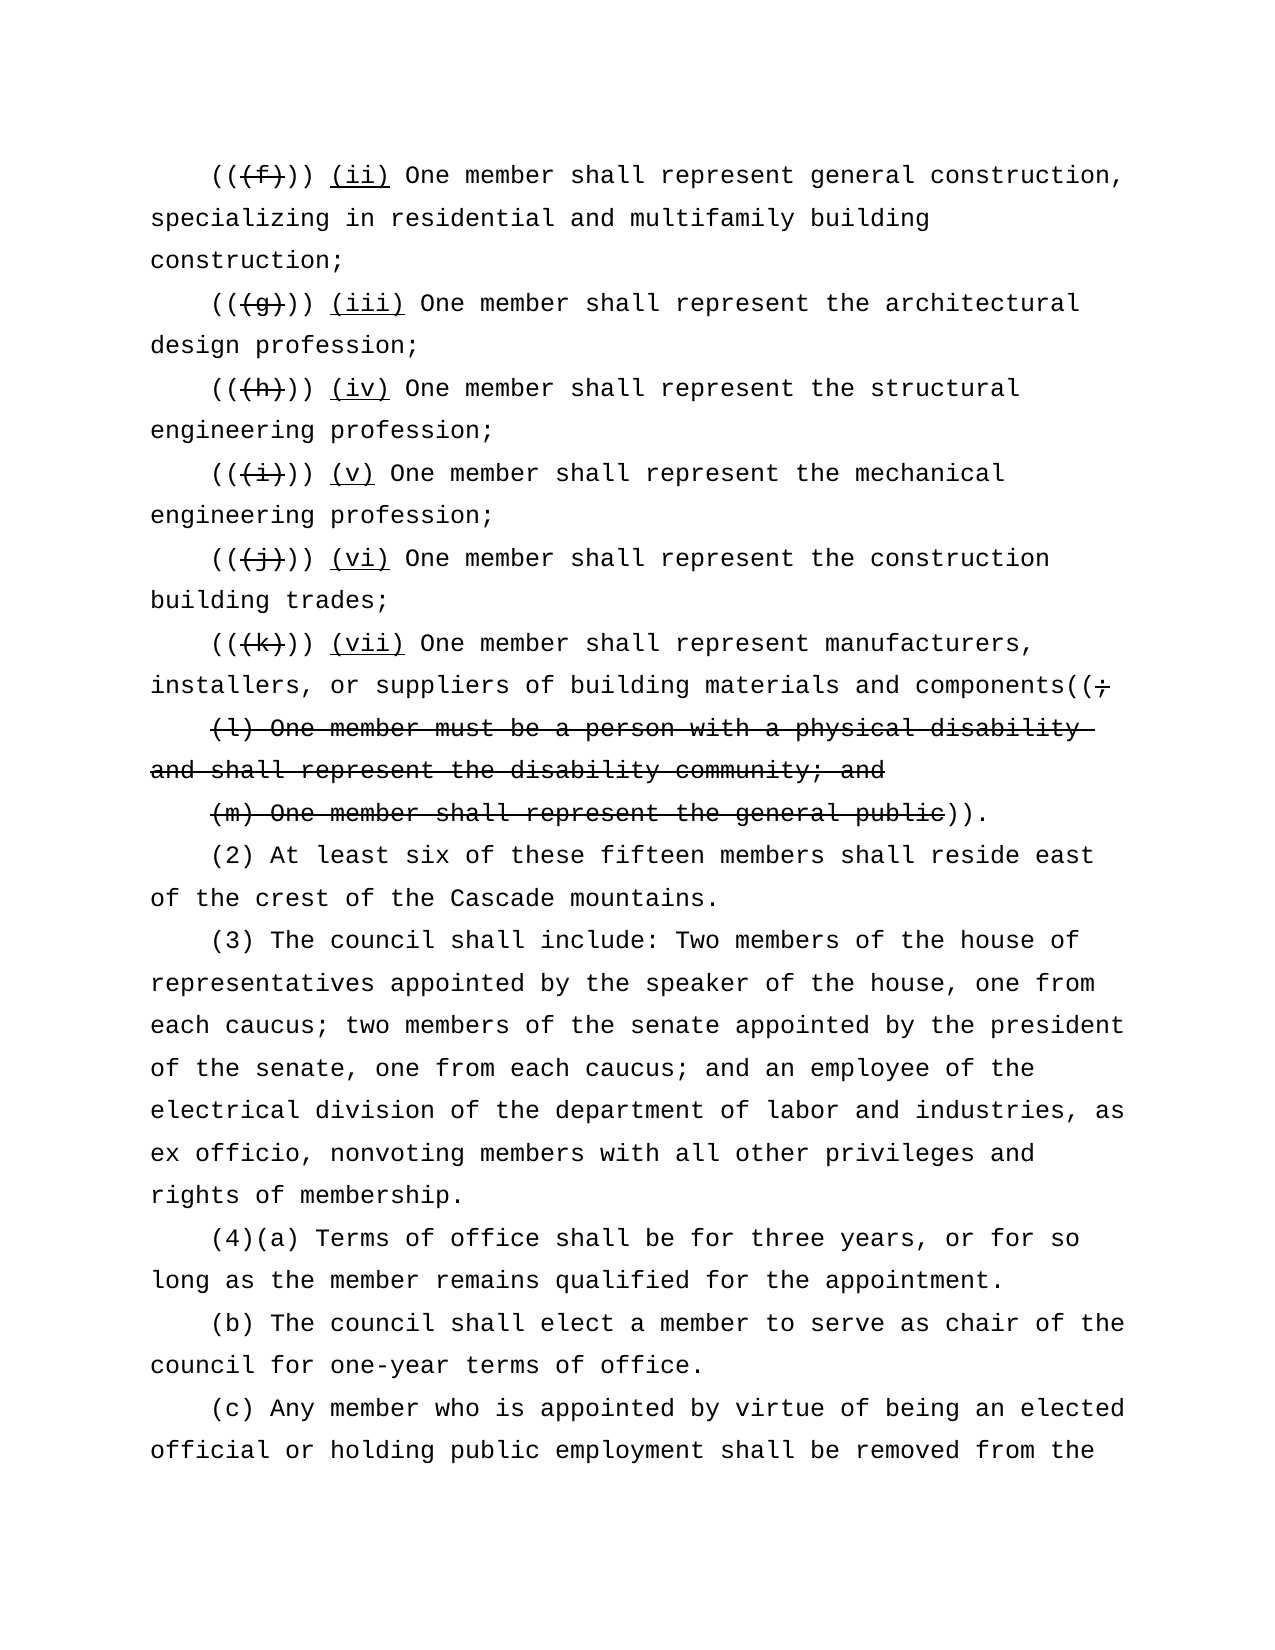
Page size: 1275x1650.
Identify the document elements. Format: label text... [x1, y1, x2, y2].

text (m) One member shall represent the general public)). [150, 787, 1125, 830]
text (l) One member must be a person with a physical disability and shall represent the disability community; and [150, 702, 1125, 787]
text (b) The council shall elect a member to serve as chair of the council for one-year terms of office. [150, 1297, 1125, 1382]
text (((h))) (iv) One member shall represent the structural engineering profession; [150, 362, 1125, 447]
text (2) At least six of these fifteen members shall reside east of the crest of the Cascade mountains. [150, 830, 1125, 915]
text (((j))) (vi) One member shall represent the construction building trades; [150, 532, 1125, 617]
text (((f))) (ii) One member shall represent general construction, specializing in residential and multifamily building construction; [150, 150, 1125, 277]
text (4)(a) Terms of office shall be for three years, or for so long as the member remains qualified for the appointment. [150, 1212, 1125, 1297]
text (3) The council shall include: Two members of the house of representatives appointed by the speaker of the house, one from each caucus; two members of the senate appointed by the president of the senate, one from each caucus; and an employee of the electrical division of the department of labor and industries, as ex officio, nonvoting members with all other privileges and rights of membership. [150, 915, 1125, 1212]
text (((g))) (iii) One member shall represent the architectural design profession; [150, 277, 1125, 362]
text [150, 1382, 1125, 1467]
text (((k))) (vii) One member shall represent manufacturers, installers, or suppliers of building materials and components((; [150, 617, 1125, 702]
text (((i))) (v) One member shall represent the mechanical engineering profession; [150, 447, 1125, 532]
